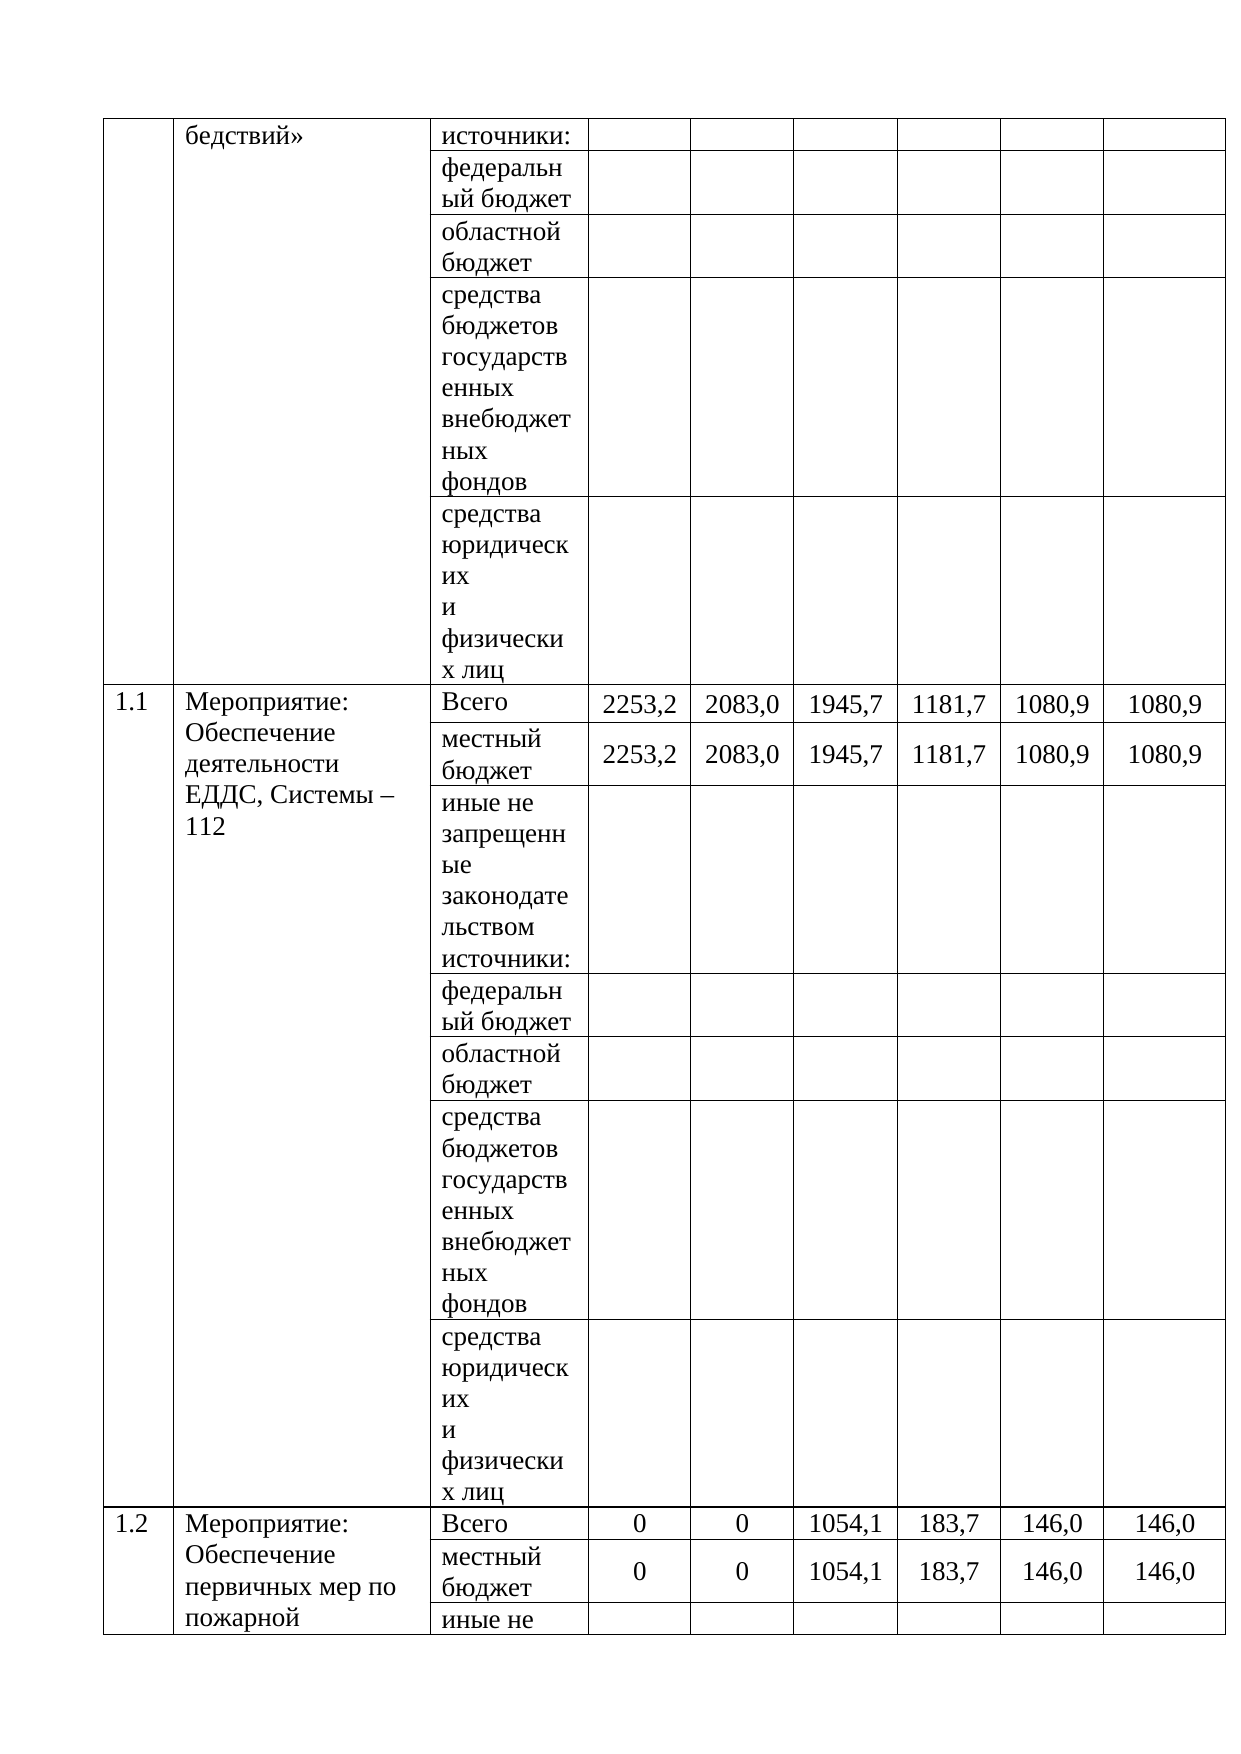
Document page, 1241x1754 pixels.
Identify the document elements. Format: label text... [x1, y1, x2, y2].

table_cell Мероприятие: Обеспечение деятельности ЕДДС, Системы – 112 [174, 685, 430, 1506]
table_cell [794, 786, 897, 973]
table_cell областной бюджет [431, 215, 588, 277]
table_cell [1104, 1320, 1225, 1506]
table_cell 0 [589, 1508, 690, 1539]
table_cell 0 [691, 1540, 793, 1602]
table_cell [898, 497, 1000, 684]
table_cell [1001, 1037, 1103, 1099]
table_cell [589, 119, 690, 150]
table_cell [898, 786, 1000, 973]
table_cell [1104, 215, 1225, 277]
table_cell [794, 1603, 897, 1634]
table_cell [1104, 974, 1225, 1036]
table_cell 2253,2 [589, 723, 690, 785]
table_cell [794, 1037, 897, 1099]
table_cell [1001, 1603, 1103, 1634]
table_cell [691, 278, 793, 496]
table_cell [1104, 119, 1225, 150]
table_cell [691, 1320, 793, 1506]
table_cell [431, 1603, 588, 1634]
table_cell средства бюджетов государственных внебюджетных фондов [431, 1101, 588, 1318]
table_cell Мероприятие: Обеспечение первичных мер по пожарной безопасности [174, 1508, 430, 1634]
table_cell [794, 278, 897, 496]
table_cell [898, 1101, 1000, 1318]
table_cell 146,0 [1104, 1508, 1225, 1539]
table_cell 1.1 [104, 685, 173, 1506]
table_cell 1080,9 [1001, 723, 1103, 785]
table_cell иные не запрещенные законодательством источники: [431, 786, 588, 973]
table_cell [691, 1037, 793, 1099]
table_cell [1104, 151, 1225, 214]
table_cell средства юридических и физических лиц [431, 1320, 588, 1506]
table_cell [794, 1320, 897, 1506]
table_cell 183,7 [898, 1508, 1000, 1539]
table_cell [589, 151, 690, 214]
table_cell [589, 1037, 690, 1099]
table_cell областной бюджет [431, 1037, 588, 1099]
table_cell [1104, 786, 1225, 973]
table_cell местный бюджет [431, 723, 588, 785]
table_cell Всего [431, 1508, 588, 1539]
table_cell 1945,7 [794, 685, 897, 722]
table_cell 1080,9 [1104, 723, 1225, 785]
table_cell [898, 278, 1000, 496]
table_cell 1080,9 [1001, 685, 1103, 722]
table_cell [691, 786, 793, 973]
table_cell федеральный бюджет [431, 974, 588, 1036]
table_cell [898, 1037, 1000, 1099]
table_cell [589, 1320, 690, 1506]
table_cell [691, 215, 793, 277]
table_cell [691, 1603, 793, 1634]
table_cell [1001, 119, 1103, 150]
table_cell [1001, 215, 1103, 277]
table_cell [794, 974, 897, 1036]
table_cell [898, 974, 1000, 1036]
table_cell средства юридических и физических лиц [431, 497, 588, 684]
table_cell [1001, 497, 1103, 684]
table_cell [898, 119, 1000, 150]
table_cell 1054,1 [794, 1508, 897, 1539]
table_cell [794, 215, 897, 277]
table_cell [1001, 151, 1103, 214]
table_cell 2083,0 [691, 723, 793, 785]
table_cell 0 [691, 1508, 793, 1539]
table_cell 146,0 [1001, 1508, 1103, 1539]
table_cell [691, 119, 793, 150]
table_cell [1104, 497, 1225, 684]
table_cell 1181,7 [898, 685, 1000, 722]
table_cell [691, 1101, 793, 1318]
table_cell [1104, 1037, 1225, 1099]
table_cell [1104, 1603, 1225, 1634]
table_cell 146,0 [1001, 1540, 1103, 1602]
table_cell [589, 1101, 690, 1318]
table_cell [589, 497, 690, 684]
table_cell [589, 215, 690, 277]
table_cell [589, 1603, 690, 1634]
table_cell [1104, 278, 1225, 496]
table_cell средства бюджетов государственных внебюджетных фондов [431, 278, 588, 496]
table_cell 2253,2 [589, 685, 690, 722]
table_cell [794, 1101, 897, 1318]
table_cell [589, 786, 690, 973]
table_cell [1001, 1320, 1103, 1506]
table_cell [1001, 786, 1103, 973]
table_cell [1001, 1101, 1103, 1318]
table_cell [898, 215, 1000, 277]
table_cell [1104, 1101, 1225, 1318]
table_cell 1181,7 [898, 723, 1000, 785]
table_cell [589, 974, 690, 1036]
table_cell 146,0 [1104, 1540, 1225, 1602]
table_cell [794, 151, 897, 214]
table_cell [589, 278, 690, 496]
table_cell 1080,9 [1104, 685, 1225, 722]
table_cell [898, 151, 1000, 214]
table_cell [1001, 278, 1103, 496]
table_cell 0 [589, 1540, 690, 1602]
table_cell [691, 974, 793, 1036]
table_cell 1945,7 [794, 723, 897, 785]
table_cell федеральный бюджет [431, 151, 588, 214]
table_cell местный бюджет [431, 1540, 588, 1602]
table_cell [691, 151, 793, 214]
table_cell Всего [431, 685, 588, 722]
table_cell 1.2 [104, 1508, 173, 1634]
table_cell [898, 1320, 1000, 1506]
table_cell 183,7 [898, 1540, 1000, 1602]
table_cell 1054,1 [794, 1540, 897, 1602]
table_cell [794, 119, 897, 150]
table_cell [898, 1603, 1000, 1634]
table_cell [691, 497, 793, 684]
table_cell 2083,0 [691, 685, 793, 722]
table_cell [794, 497, 897, 684]
table_cell [1001, 974, 1103, 1036]
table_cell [431, 119, 588, 150]
